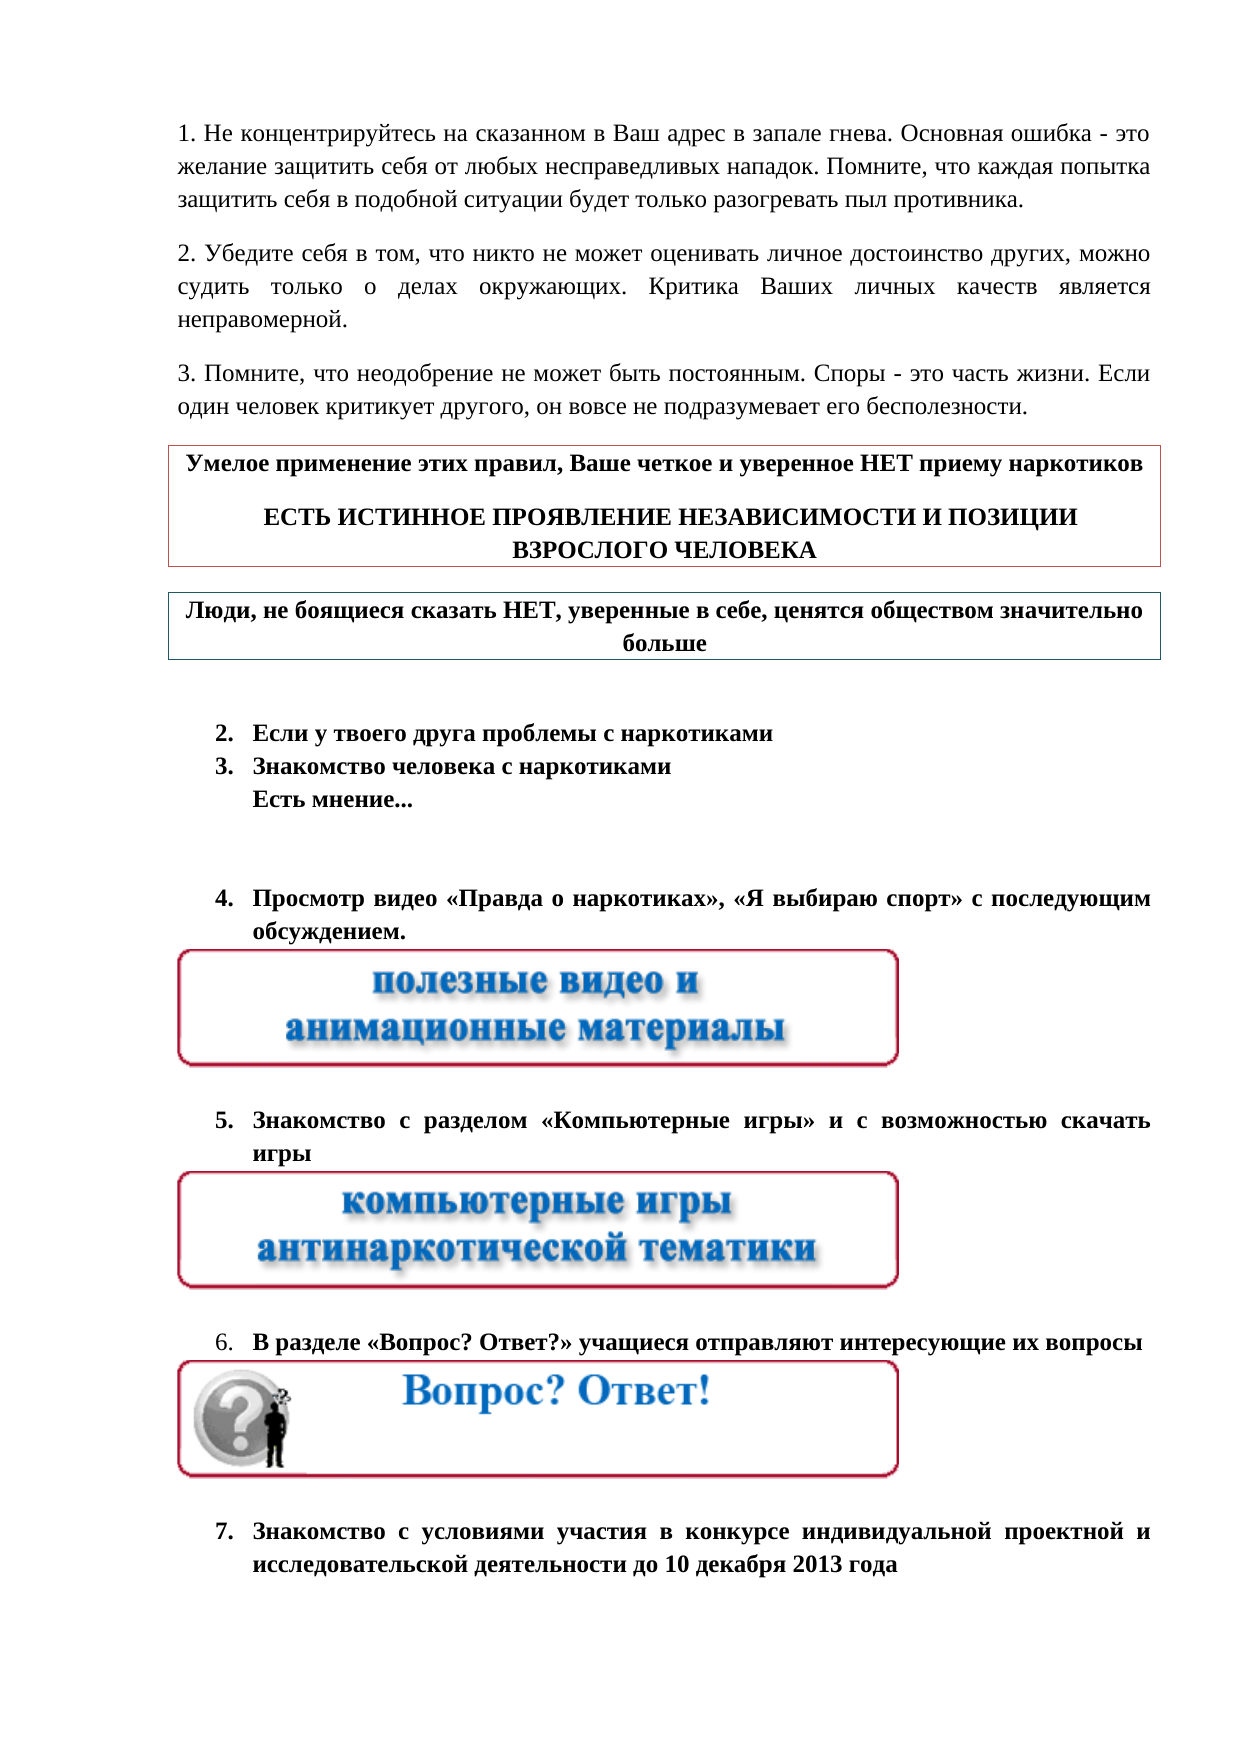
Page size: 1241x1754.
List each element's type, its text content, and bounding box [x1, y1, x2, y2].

text 3. Помните, что неодобрение не может быть постоянным. Споры - это часть жизни. Если один человек критикует другого, он вовсе не подразумевает его бесполезности. [177, 358, 1152, 420]
text 1. Не концентрируйтесь на сказанном в Ваш адрес в запале гнева. Основная ошибка - это желание защитить себя от любых несправедливых нападок. Помните, что каждая попытка защитить себя в подобной ситуации будет только разогревать пыл противника. [177, 118, 1152, 213]
text Есть мнение... [252, 784, 1152, 813]
text 2. Убедите себя в том, что никто не может оценивать личное достоинство других, можно судить только о делах окружающих. Критика Ваших личных качеств является неправомерной. [177, 238, 1152, 333]
list Знакомство с условиями участия в конкурсе индивидуальной проектной и исследовательской деятельности до 10 декабря 2013 года [215, 1516, 1152, 1578]
list В разделе «Вопрос? Ответ?» учащиеся отправляют интересующие их вопросы [215, 1327, 1152, 1356]
picture [177, 1171, 899, 1290]
text Люди, не боящиеся сказать НЕТ, уверенные в себе, ценятся обществом значительно больше [169, 593, 1160, 659]
list Просмотр видео «Правда о наркотиках», «Я выбираю спорт» с последующим обсуждением. [215, 883, 1152, 945]
picture [177, 1360, 899, 1479]
list Знакомство человека с наркотиками [215, 751, 1152, 780]
list Если у твоего друга проблемы с наркотиками [215, 718, 1152, 747]
picture [177, 949, 899, 1068]
text Умелое применение этих правил, Ваше четкое и уверенное НЕТ приему наркотиков [169, 446, 1160, 477]
list Знакомство с разделом «Компьютерные игры» и с возможностью скачать игры [215, 1105, 1152, 1167]
text ЕСТЬ ИСТИННОЕ ПРОЯВЛЕНИЕ НЕЗАВИСИМОСТИ И ПОЗИЦИИ ВЗРОСЛОГО ЧЕЛОВЕКА [169, 499, 1160, 566]
